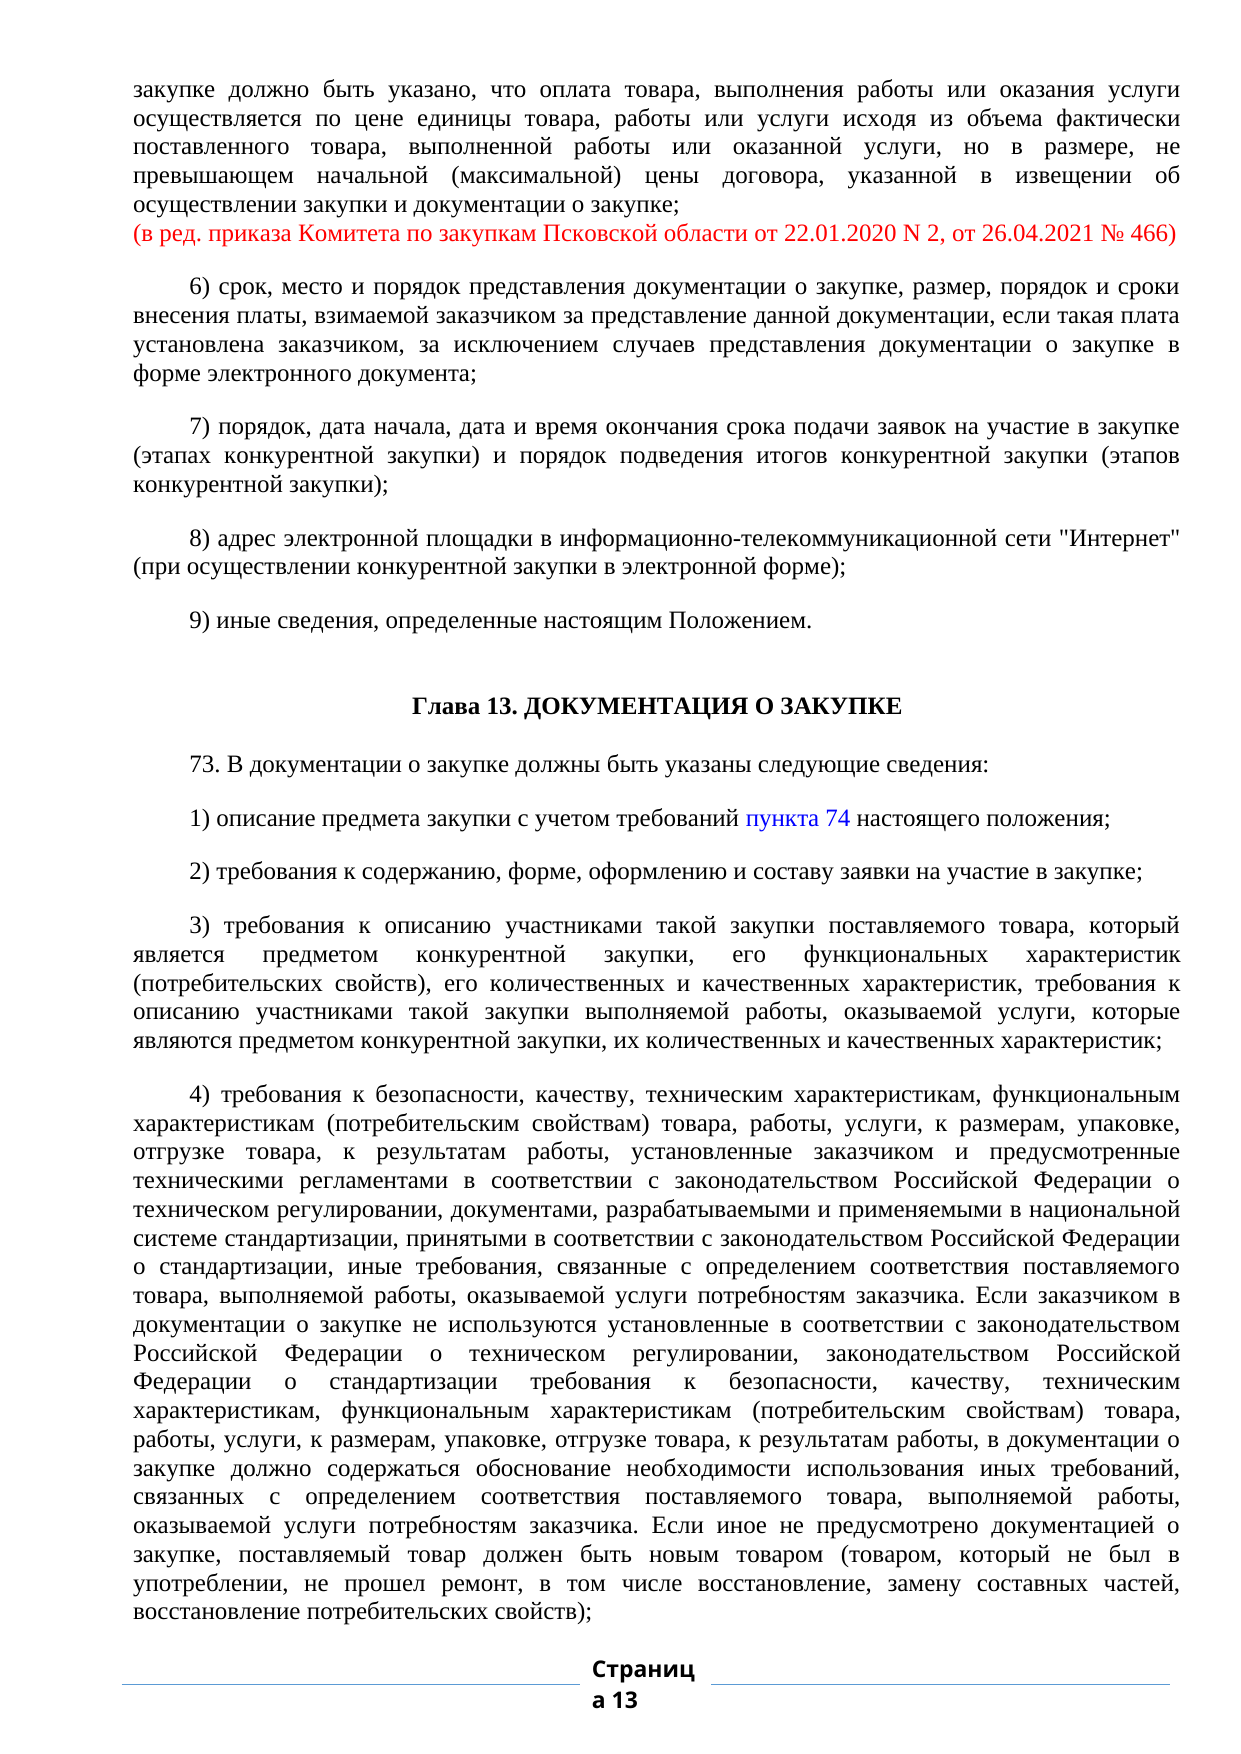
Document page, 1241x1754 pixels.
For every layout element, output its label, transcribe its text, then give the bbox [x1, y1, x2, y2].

text 73. В документации о закупке должны быть указаны следующие сведения: [133, 749, 1181, 778]
text 7) порядок, дата начала, дата и время окончания срока подачи заявок на участие в закупке (этапах конкурентной закупки) и порядок подведения итогов конкурентной закупки (этапов конкурентной закупки); [133, 411, 1181, 498]
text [133, 74, 1181, 218]
text 8) адрес электронной площадки в информационно-телекоммуникационной сети "Интернет" (при осуществлении конкурентной закупки в электронной форме); [133, 523, 1181, 580]
text 2) требования к содержанию, форме, оформлению и составу заявки на участие в закупке; [133, 856, 1181, 885]
text 4) требования к безопасности, качеству, техническим характеристикам, функциональным характеристикам (потребительским свойствам) товара, работы, услуги, к размерам, упаковке, отгрузке товара, к результатам работы, установленные заказчиком и предусмотренные техническими регламентами в соответствии с законодательством Российской Федерации о техническом регулировании, документами, разрабатываемыми и применяемыми в национальной системе стандартизации, принятыми в соответствии с законодательством Российской Федерации о стандартизации, иные требования, связанные с определением соответствия поставляемого товара, выполняемой работы, оказываемой услуги потребностям заказчика. Если заказчиком в документации о закупке не используются установленные в соответствии с законодательством Российской Федерации о техническом регулировании, законодательством Российской Федерации о стандартизации требования к безопасности, качеству, техническим характеристикам, функциональным характеристикам (потребительским свойствам) товара, работы, услуги, к размерам, упаковке, отгрузке товара, к результатам работы, в документации о закупке должно содержаться обоснование необходимости использования иных требований, связанных с определением соответствия поставляемого товара, выполняемой работы, оказываемой услуги потребностям заказчика. Если иное не предусмотрено документацией о закупке, поставляемый товар должен быть новым товаром (товаром, который не был в употреблении, не прошел ремонт, в том числе восстановление, замену составных частей, восстановление потребительских свойств); [133, 1079, 1181, 1625]
title Глава 13. ДОКУМЕНТАЦИЯ О ЗАКУПКЕ [133, 691, 1181, 720]
text 3) требования к описанию участниками такой закупки поставляемого товара, который является предметом конкурентной закупки, его функциональных характеристик (потребительских свойств), его количественных и качественных характеристик, требования к описанию участниками такой закупки выполняемой работы, оказываемой услуги, которые являются предметом конкурентной закупки, их количественных и качественных характеристик; [133, 910, 1181, 1054]
text (в ред. приказа Комитета по закупкам Псковской области от 22.01.2020 N 2, от 26.04.2021 № 466) [133, 218, 1181, 246]
text 6) срок, место и порядок представления документации о закупке, размер, порядок и сроки внесения платы, взимаемой заказчиком за представление данной документации, если такая плата установлена заказчиком, за исключением случаев представления документации о закупке в форме электронного документа; [133, 271, 1181, 386]
text 9) иные сведения, определенные настоящим Положением. [133, 605, 1181, 634]
text 1) описание предмета закупки с учетом требований пункта 74 настоящего положения; [133, 803, 1181, 831]
